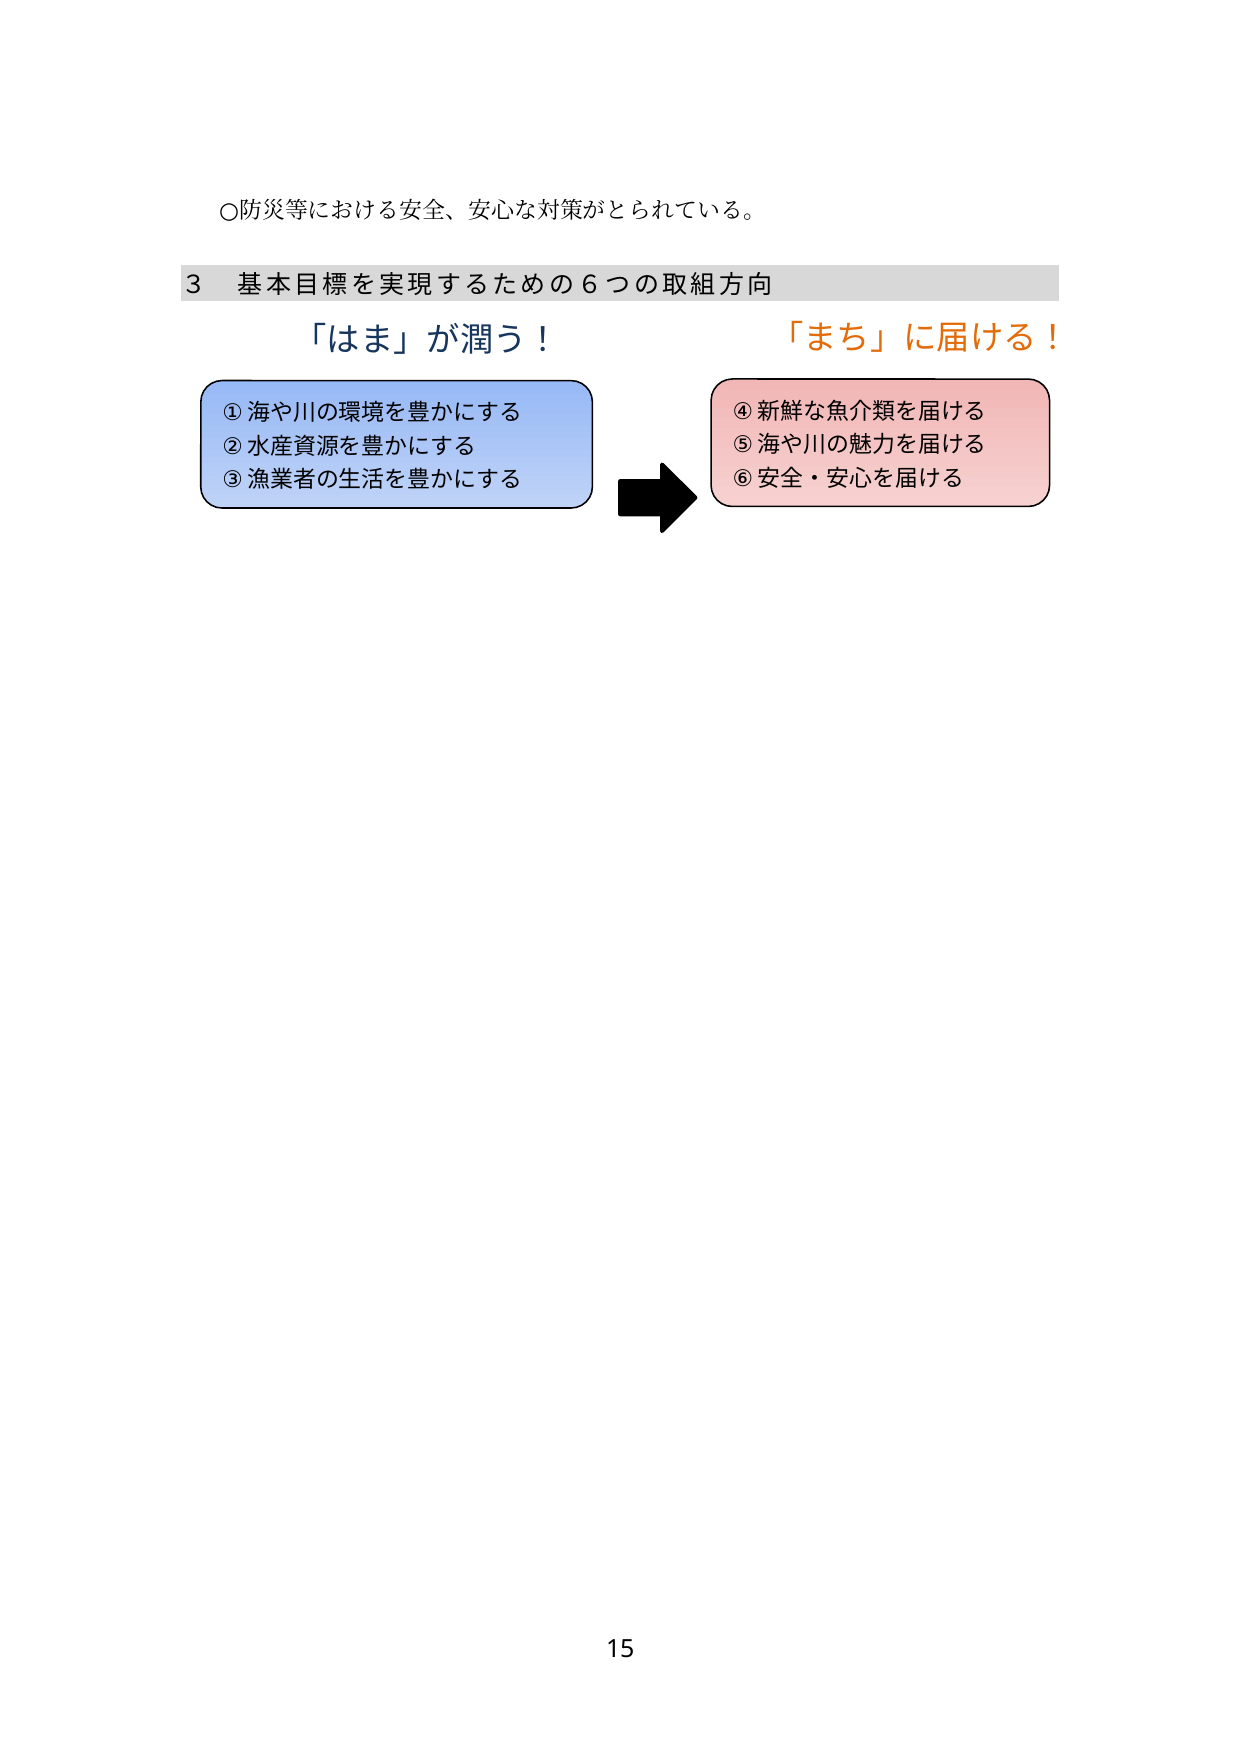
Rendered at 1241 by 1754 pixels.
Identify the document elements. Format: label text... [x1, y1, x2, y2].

text ○防災等における安全、安心な対策がとられている。 [219, 193, 1059, 226]
